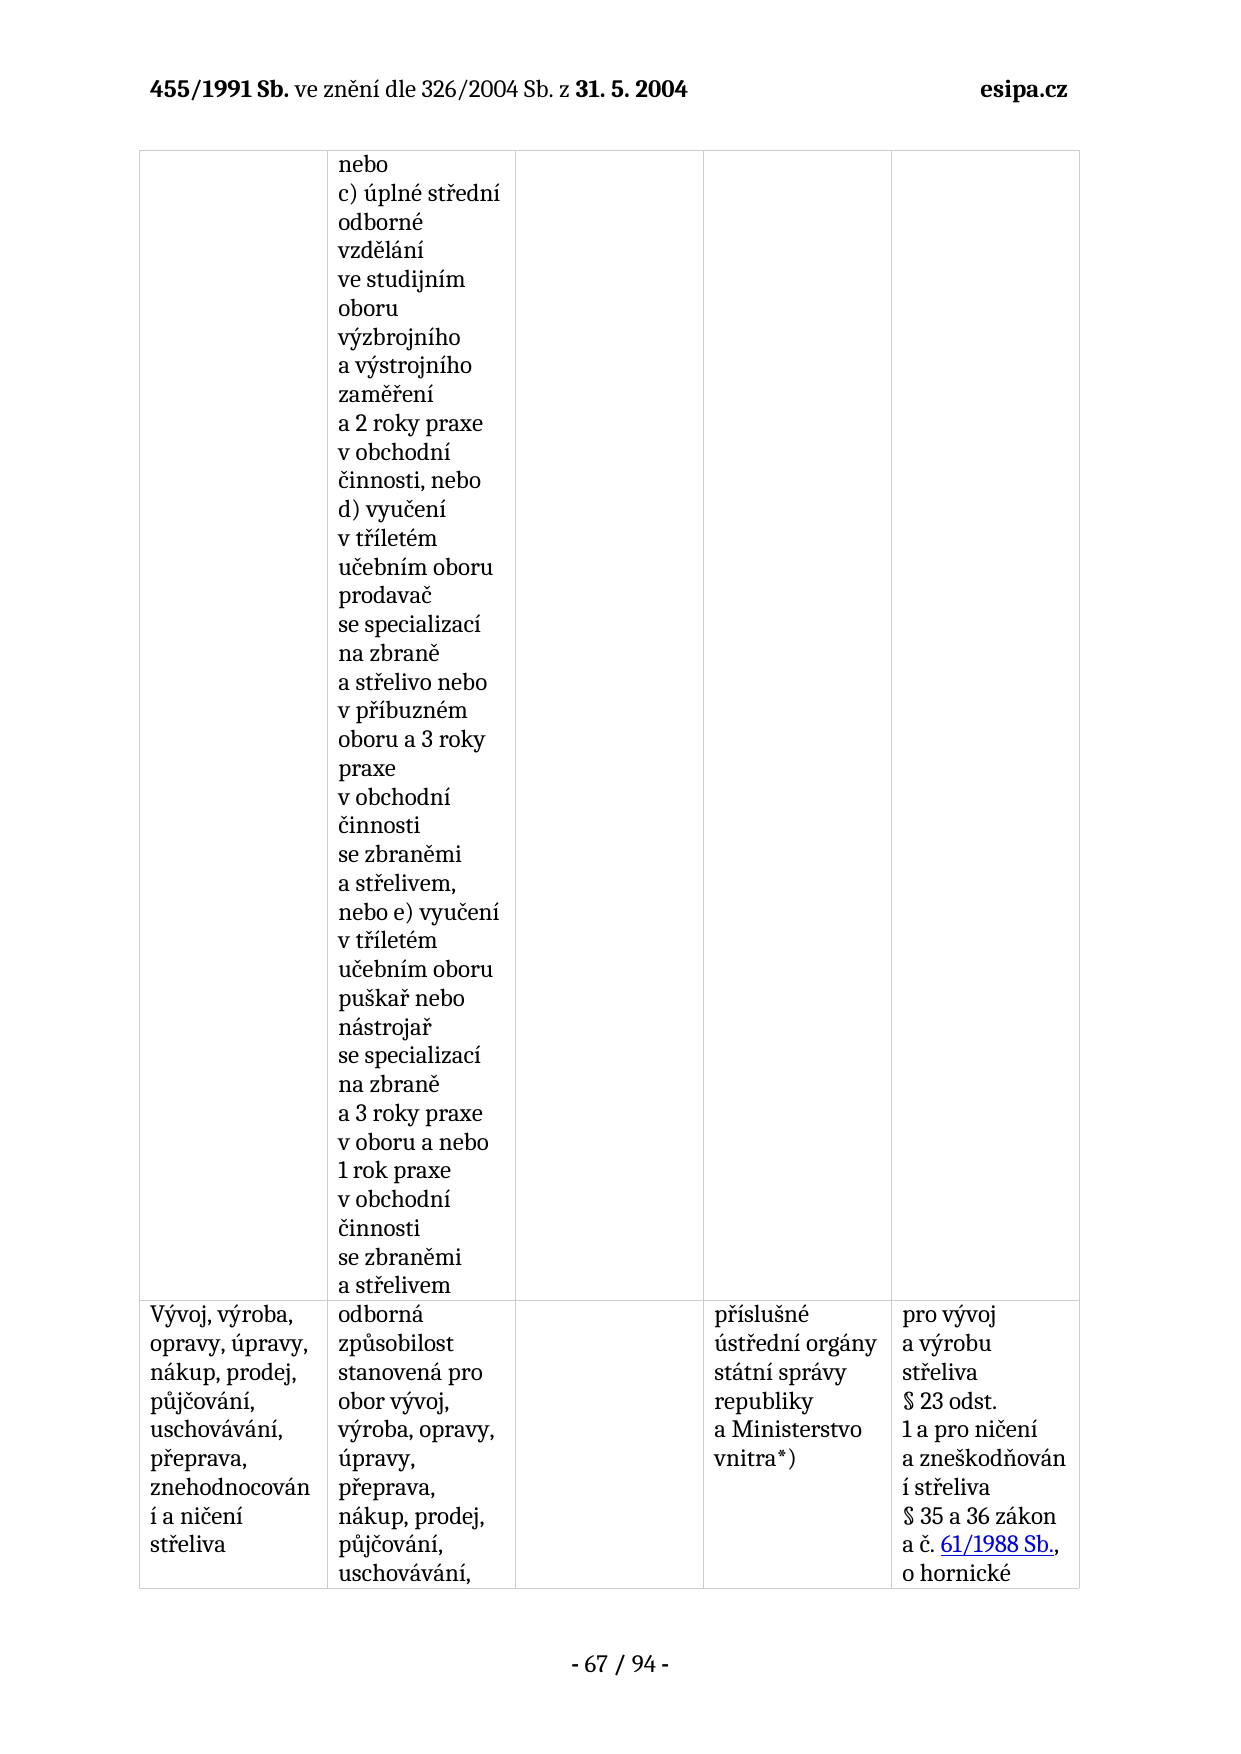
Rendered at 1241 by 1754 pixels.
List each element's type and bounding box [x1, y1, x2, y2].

table_cell [892, 1301, 1079, 1588]
table_cell [140, 1301, 327, 1588]
table_cell [704, 1301, 891, 1588]
table_cell [704, 151, 891, 1300]
table_cell [140, 151, 327, 1300]
table_cell [516, 151, 703, 1300]
table_cell [892, 151, 1079, 1300]
table_cell [516, 1301, 703, 1588]
table_cell [328, 1301, 515, 1588]
table_cell [328, 151, 515, 1300]
